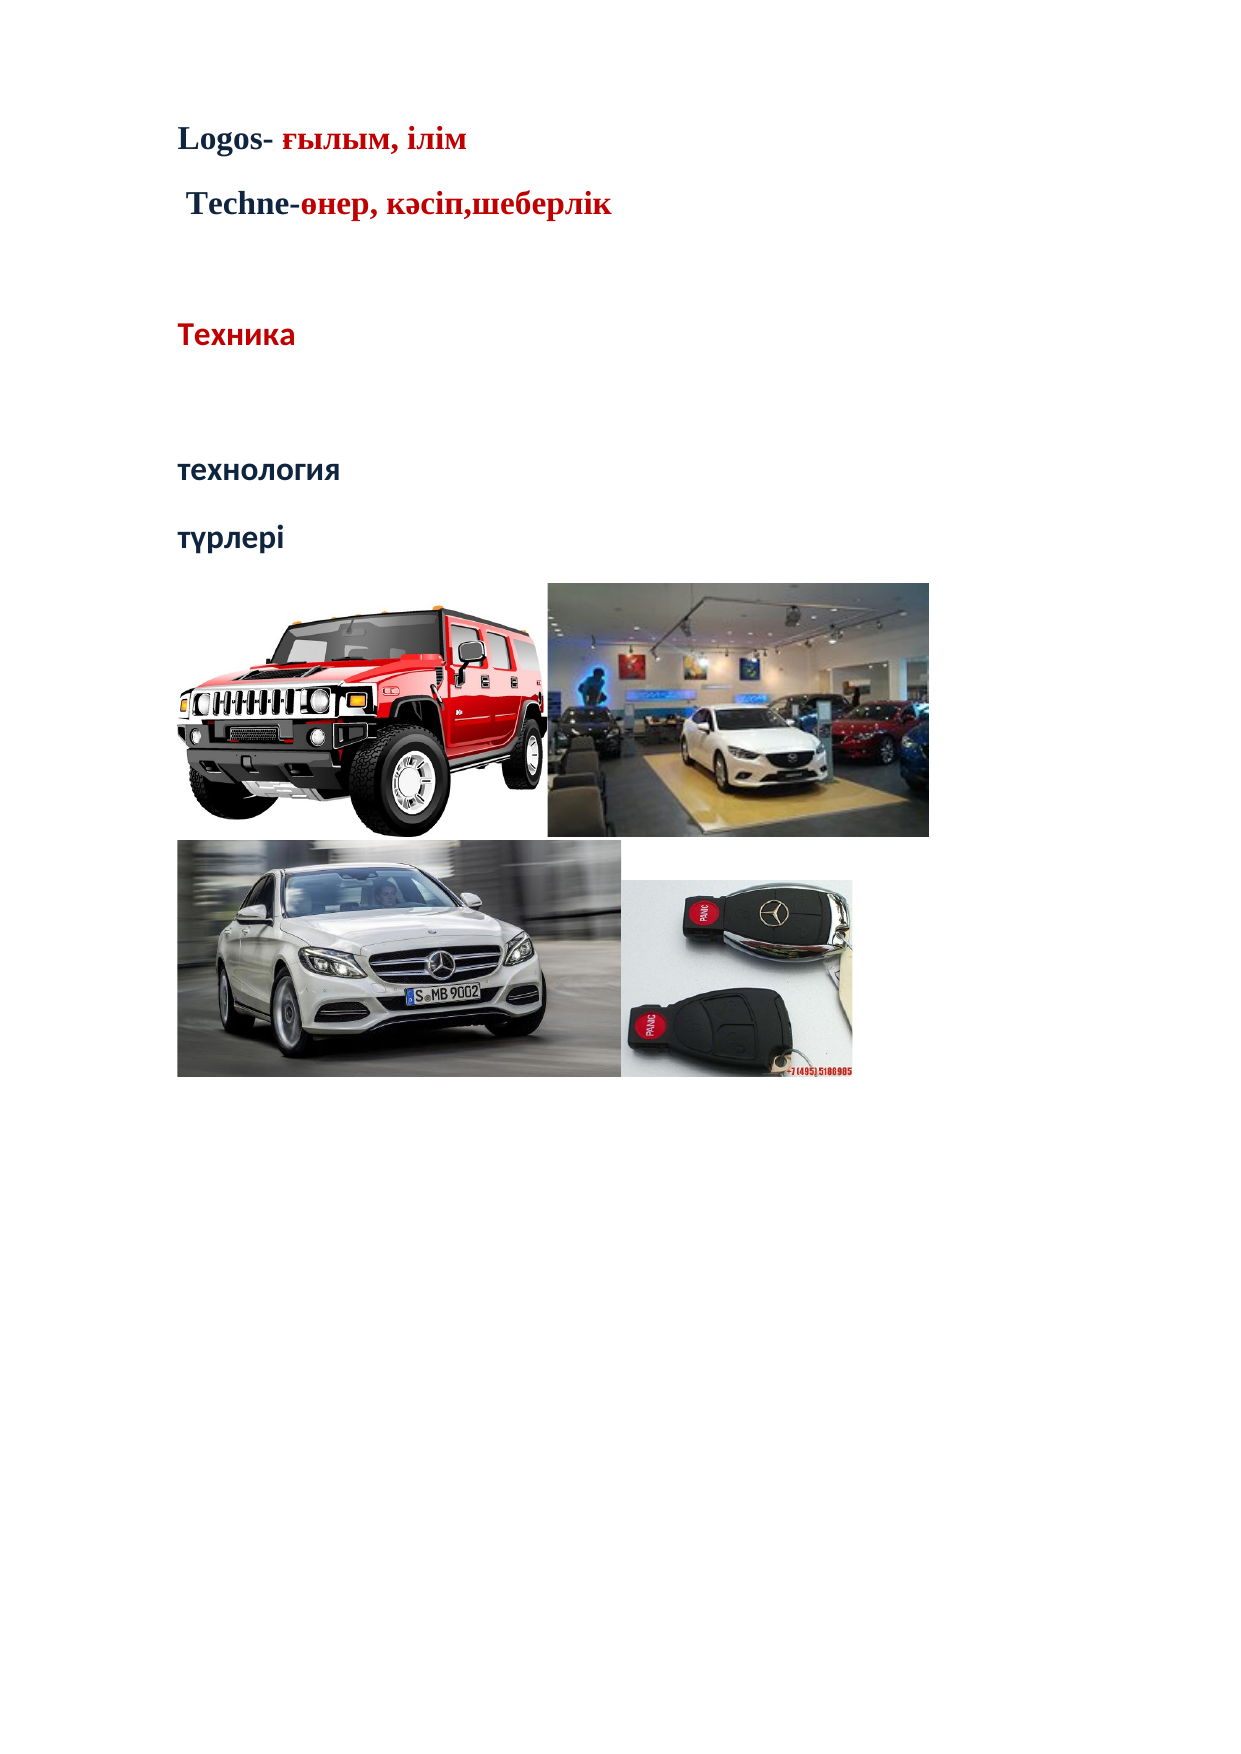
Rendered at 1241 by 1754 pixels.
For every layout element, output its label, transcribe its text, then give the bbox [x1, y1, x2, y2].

text Techne-өнер, кәсіп,шеберлік [177, 183, 1152, 221]
text технология [177, 448, 1152, 489]
text Техника [177, 313, 1152, 353]
picture [177, 583, 929, 837]
text Logos- ғылым, ілім [177, 118, 1152, 156]
picture [177, 840, 853, 1077]
text түрлері [177, 516, 1152, 556]
